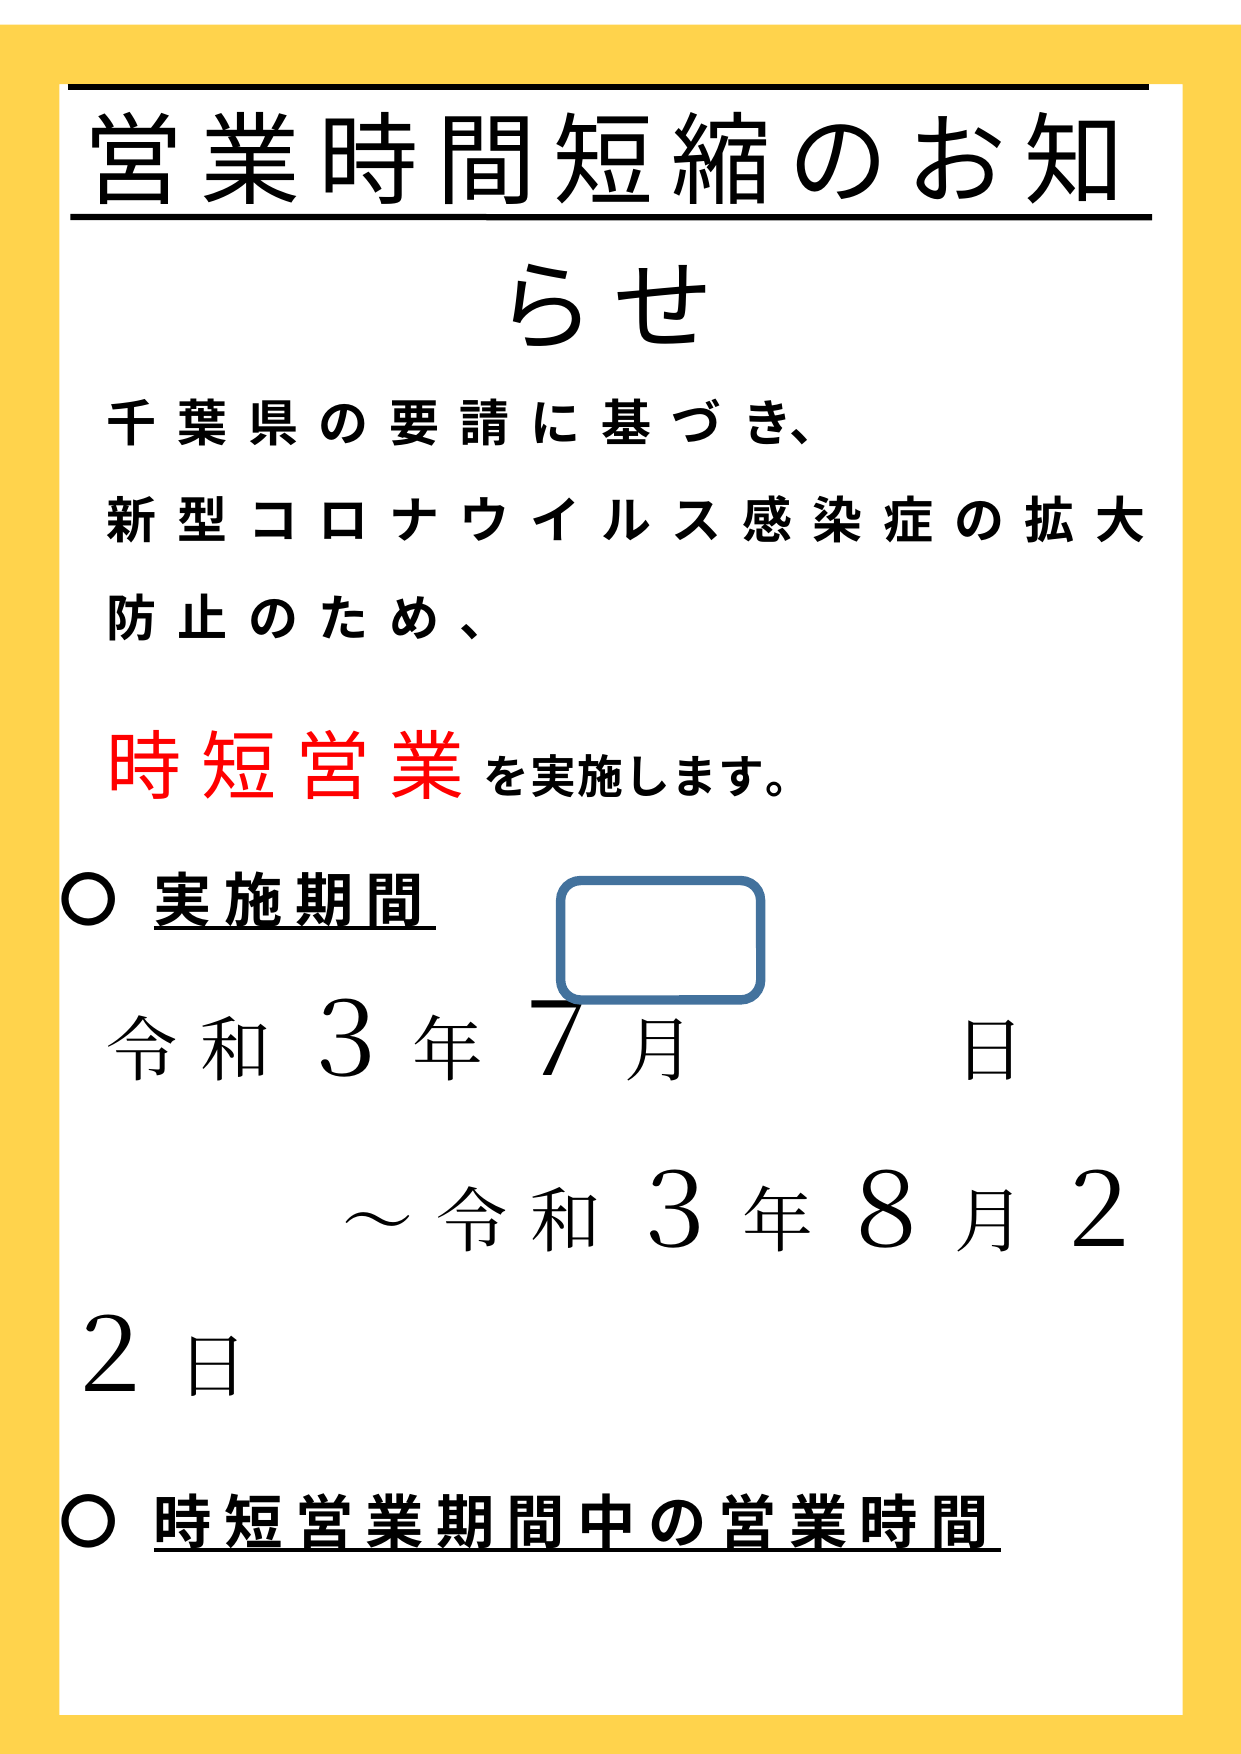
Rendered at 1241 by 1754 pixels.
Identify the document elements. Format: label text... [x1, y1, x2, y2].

text ～令和３年８月２２日 [60, 1130, 1166, 1421]
text 〇 実施期間 [60, 848, 1166, 945]
text 〇 時短営業期間中の営業時間 [60, 1470, 1166, 1567]
text 令和３年７月 日 [83, 959, 1166, 1105]
text 時短営業を実施します。 [83, 688, 1166, 833]
text 千葉県の要請に基づき、 新型コロナウイルス感染症の拡大防止のため、 [83, 371, 1166, 663]
text 営業時間短縮のお知らせ [60, 85, 1166, 371]
